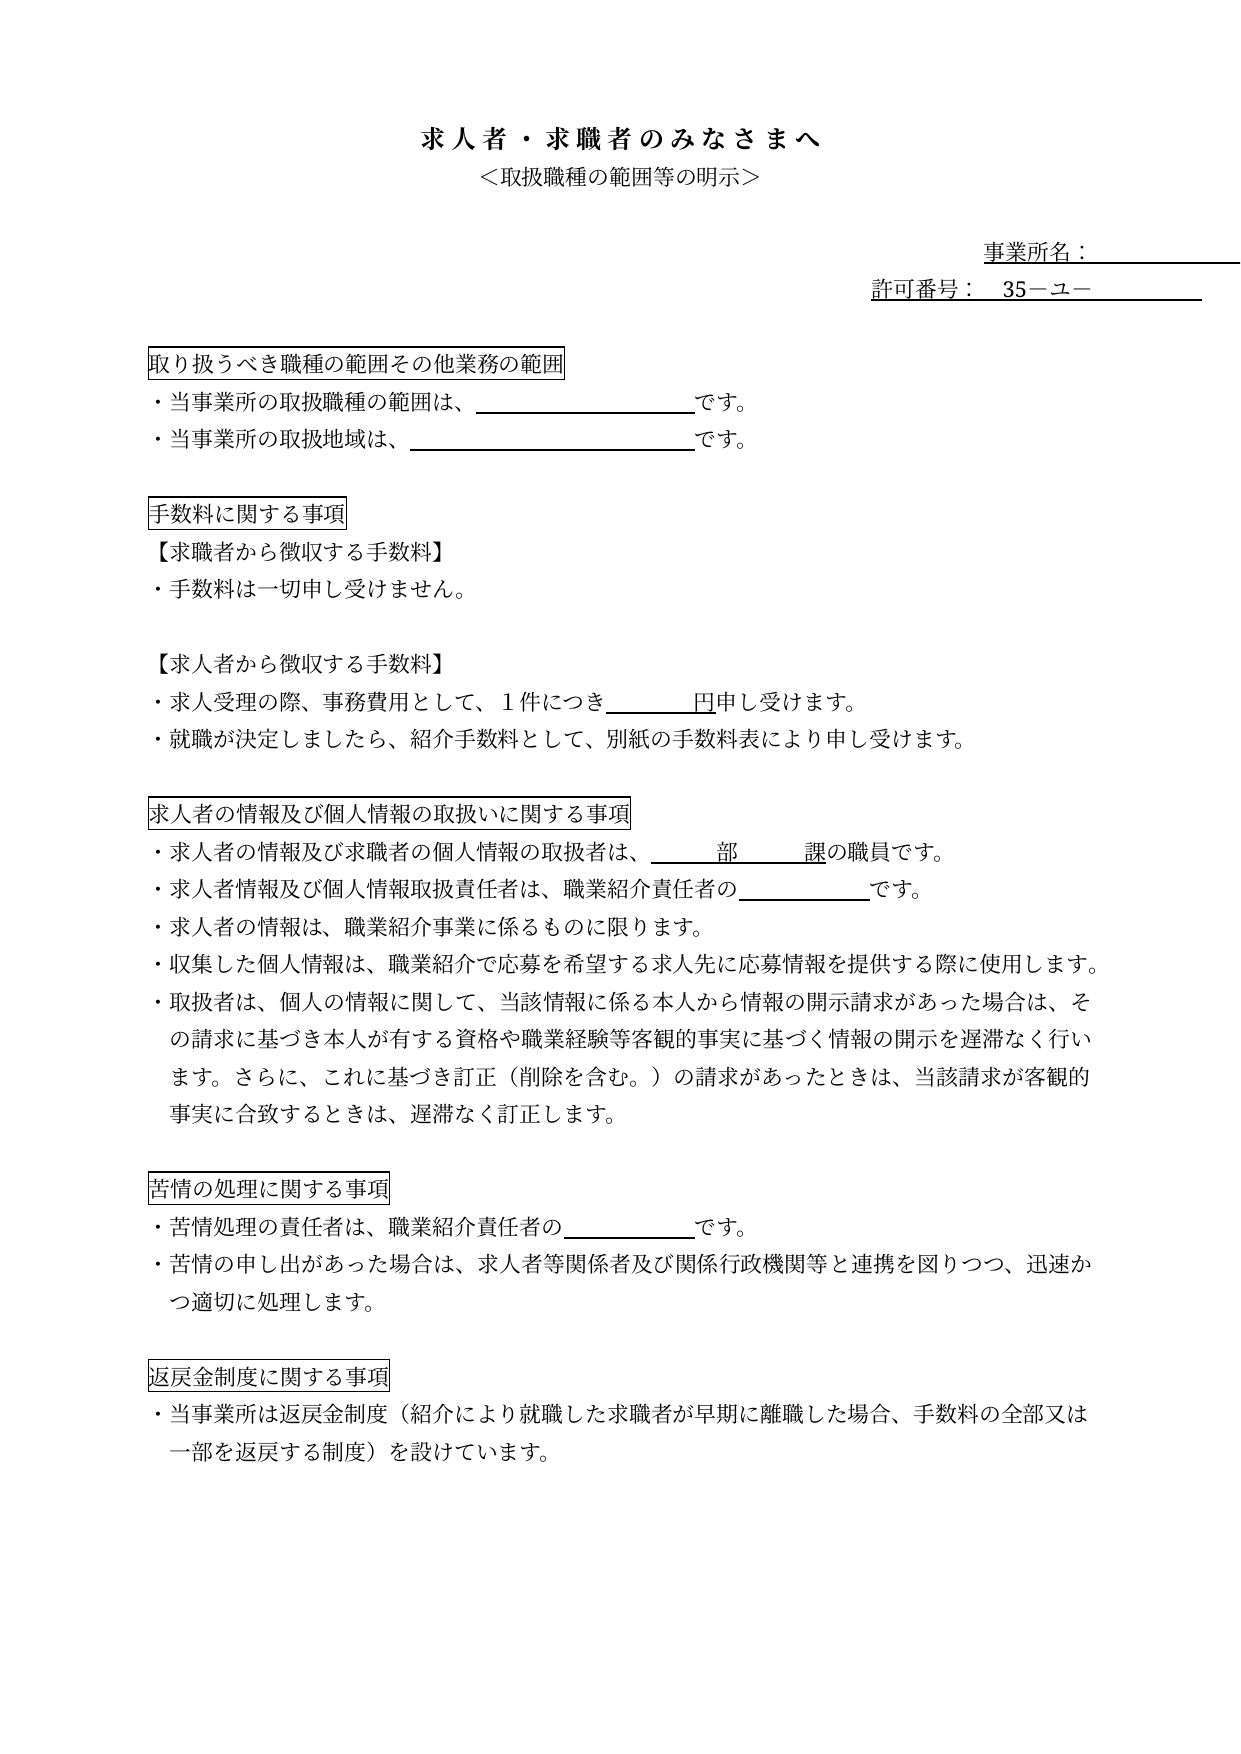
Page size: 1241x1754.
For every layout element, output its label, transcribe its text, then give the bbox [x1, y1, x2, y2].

text 取り扱うべき職種の範囲その他業務の範囲 [148, 344, 1092, 382]
text ・当事業所は返戻金制度（紹介により就職した求職者が早期に離職した場合、手数料の全部又は一部を返戻する制度）を設けています。 [148, 1394, 1092, 1469]
text 事業所名： [148, 232, 1092, 269]
text ・手数料は一切申し受けません。 [148, 569, 1092, 607]
text ・当事業所の取扱職種の範囲は、 です。 [148, 382, 1092, 419]
text ・求人者の情報は、職業紹介事業に係るものに限ります。 [148, 907, 1092, 944]
text 返戻金制度に関する事項 [148, 1357, 1092, 1394]
text 【求職者から徴収する手数料】 [148, 532, 1092, 569]
text 許可番号： 35－ユ－ [148, 269, 1092, 307]
text 【求人者から徴収する手数料】 [148, 644, 1092, 682]
text ・当事業所の取扱地域は、 です。 [148, 419, 1092, 457]
text ＜取扱職種の範囲等の明示＞ [148, 157, 1092, 194]
text ・取扱者は、個人の情報に関して、当該情報に係る本人から情報の開示請求があった場合は、その請求に基づき本人が有する資格や職業経験等客観的事実に基づく情報の開示を遅滞なく行います。さらに、これに基づき訂正（削除を含む。）の請求があったときは、当該請求が客観的事実に合致するときは、遅滞なく訂正します。 [148, 982, 1092, 1132]
text ・苦情の申し出があった場合は、求人者等関係者及び関係行政機関等と連携を図りつつ、迅速かつ適切に処理します。 [148, 1244, 1092, 1319]
text ・収集した個人情報は、職業紹介で応募を希望する求人先に応募情報を提供する際に使用します。 [148, 944, 1092, 982]
text ・就職が決定しましたら、紹介手数料として、別紙の手数料表により申し受けます。 [148, 719, 1092, 757]
text 苦情の処理に関する事項 [148, 1169, 1092, 1207]
text 手数料に関する事項 [148, 494, 1092, 532]
text ・求人受理の際、事務費用として、１件につき 円申し受けます。 [148, 682, 1092, 719]
text 求 人 者 ・ 求 職 者 の み な さ ま へ [148, 119, 1092, 157]
text 求人者の情報及び個人情報の取扱いに関する事項 [148, 794, 1092, 832]
text ・求人者の情報及び求職者の個人情報の取扱者は、 部 課の職員です。 [148, 832, 1092, 869]
text ・苦情処理の責任者は、職業紹介責任者の です。 [148, 1207, 1092, 1244]
text ・求人者情報及び個人情報取扱責任者は、職業紹介責任者の です。 [148, 869, 1092, 907]
